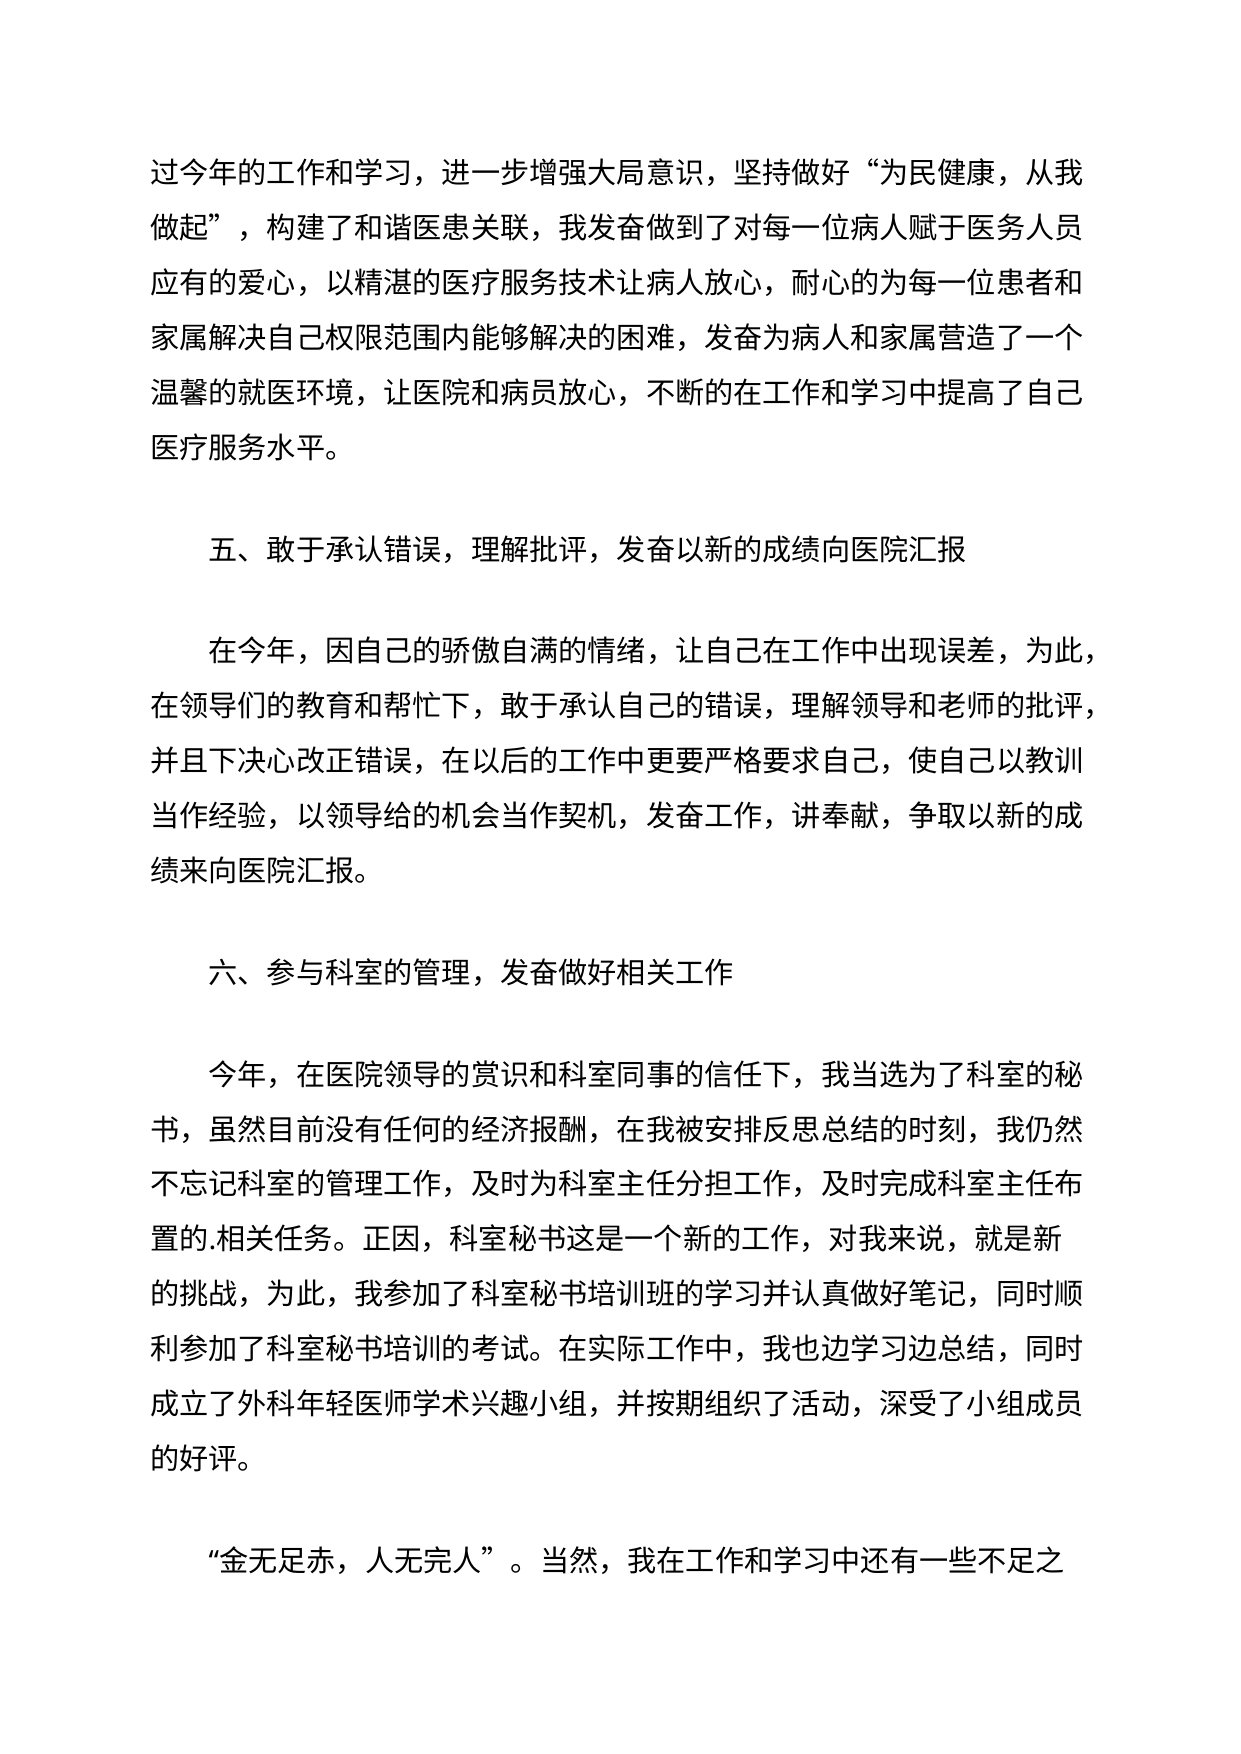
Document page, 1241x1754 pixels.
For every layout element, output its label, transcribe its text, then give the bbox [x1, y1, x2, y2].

text 今年，在医院领导的赏识和科室同事的信任下，我当选为了科室的秘书，虽然目前没有任何的经济报酬，在我被安排反思总结的时刻，我仍然不忘记科室的管理工作，及时为科室主任分担工作，及时完成科室主任布置的.相关任务。正因，科室秘书这是一个新的工作，对我来说，就是新的挑战，为此，我参加了科室秘书培训班的学习并认真做好笔记，同时顺利参加了科室秘书培训的考试。在实际工作中，我也边学习边总结，同时成立了外科年轻医师学术兴趣小组，并按期组织了活动，深受了小组成员的好评。 [150, 1051, 1090, 1478]
text 六、参与科室的管理，发奋做好相关工作 [150, 949, 1090, 992]
text 在今年，因自己的骄傲自满的情绪，让自己在工作中出现误差，为此，在领导们的教育和帮忙下，敢于承认自己的错误，理解领导和老师的批评，并且下决心改正错误，在以后的工作中更要严格要求自己，使自己以教训当作经验，以领导给的机会当作契机，发奋工作，讲奉献，争取以新的成绩来向医院汇报。 [150, 628, 1090, 890]
text 五、敢于承认错误，理解批评，发奋以新的成绩向医院汇报 [150, 526, 1090, 568]
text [150, 150, 1090, 467]
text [150, 1537, 1090, 1580]
